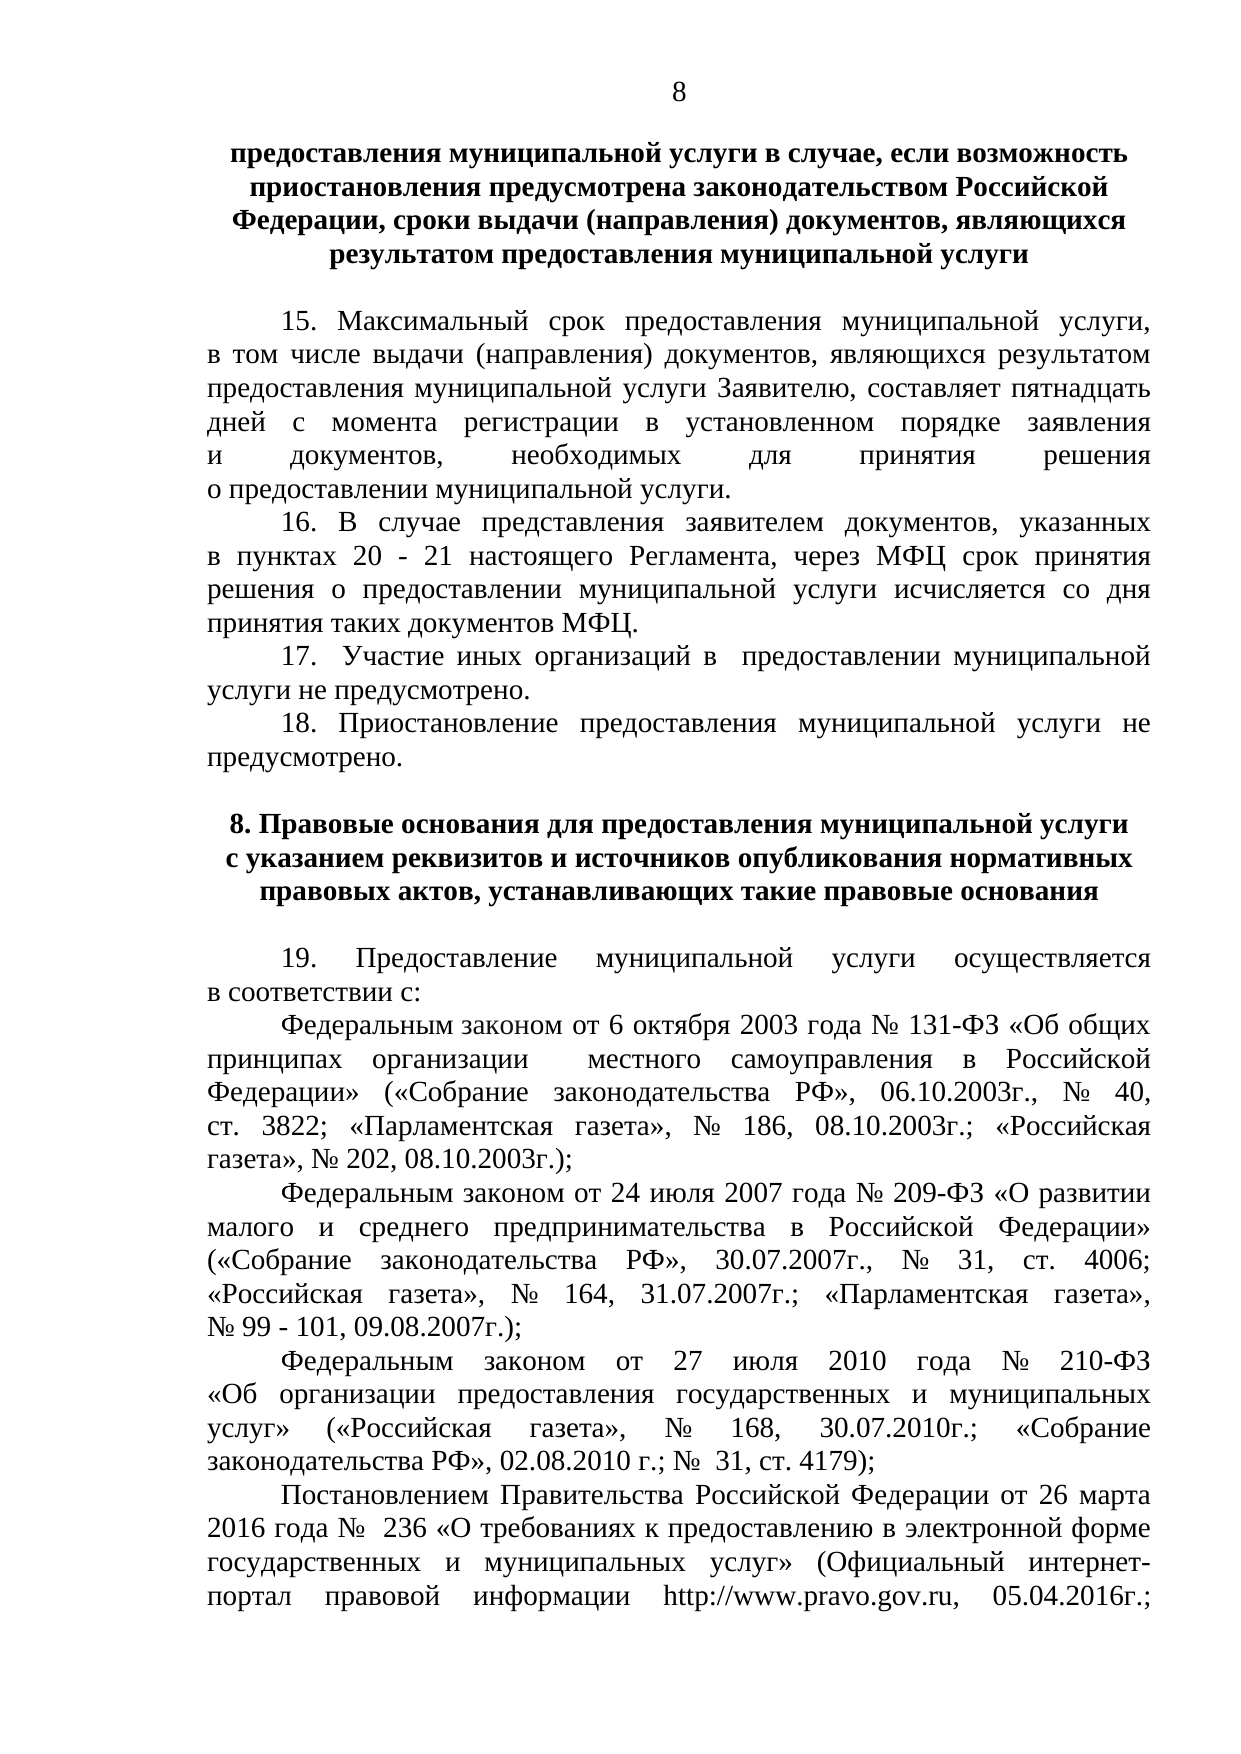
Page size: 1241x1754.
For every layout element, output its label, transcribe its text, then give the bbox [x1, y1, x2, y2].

text 18. Приостановление предоставления муниципальной услуги не предусмотрено. [207, 706, 1152, 773]
text 16. В случае представления заявителем документов, указанных в пунктах 20 - 21 настоящего Регламента, через МФЦ срок принятия решения о предоставлении муниципальной услуги исчисляется со дня принятия таких документов МФЦ. [207, 504, 1152, 638]
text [207, 1477, 1152, 1611]
text 15. Максимальный срок предоставления муниципальной услуги, в том числе выдачи (направления) документов, являющихся результатом предоставления муниципальной услуги Заявителю, составляет пятнадцать дней с момента регистрации в установленном порядке заявления и документов, необходимых для принятия решения о предоставлении муниципальной услуги. [207, 303, 1152, 504]
text Федеральным законом от 6 октября 2003 года № 131-ФЗ «Об общих принципах организации местного самоуправления в Российской Федерации» («Собрание законодательства РФ», 06.10.2003г., № 40, ст. 3822; «Парламентская газета», № 186, 08.10.2003г.; «Российская газета», № 202, 08.10.2003г.); [207, 1007, 1152, 1175]
text 8. Правовые основания для предоставления муниципальной услуги с указанием реквизитов и источников опубликования нормативных правовых актов, устанавливающих такие правовые основания [207, 806, 1152, 907]
text Федеральным законом от 24 июля 2007 года № 209-ФЗ «О развитии малого и среднего предпринимательства в Российской Федерации» («Собрание законодательства РФ», 30.07.2007г., № 31, ст. 4006; «Российская газета», № 164, 31.07.2007г.; «Парламентская газета», № 99 - 101, 09.08.2007г.); [207, 1175, 1152, 1343]
text Федеральным законом от 27 июля 2010 года № 210-ФЗ «Об организации предоставления государственных и муниципальных услуг» («Российская газета», № 168, 30.07.2010г.; «Собрание законодательства РФ», 02.08.2010 г.; № 31, ст. 4179); [207, 1343, 1152, 1477]
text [207, 135, 1152, 269]
text 19. Предоставление муниципальной услуги осуществляется в соответствии с: [207, 940, 1152, 1007]
text 17. Участие иных организаций в предоставлении муниципальной услуги не предусмотрено. [207, 638, 1152, 706]
